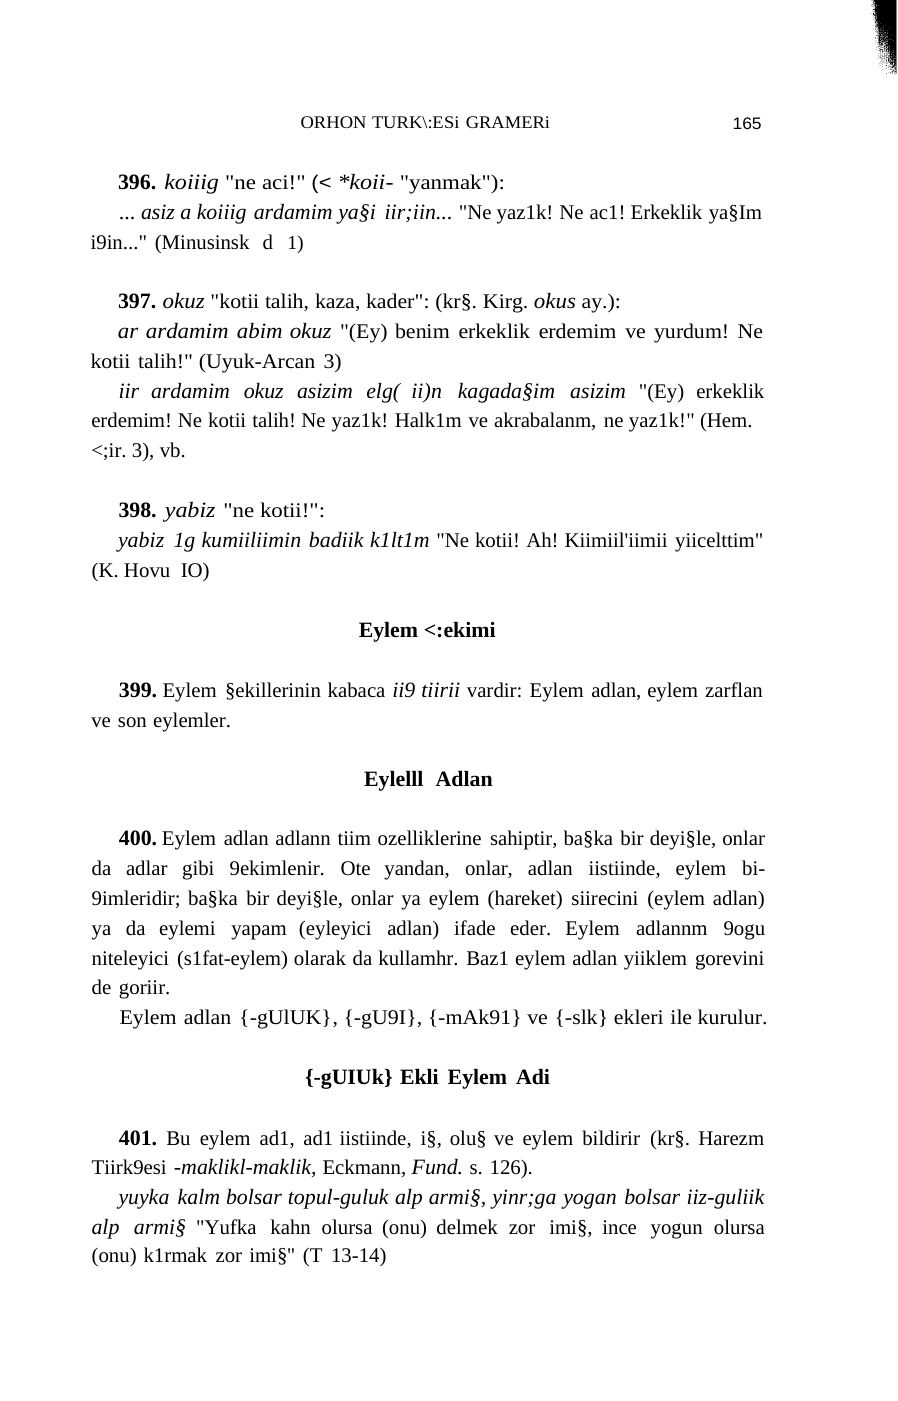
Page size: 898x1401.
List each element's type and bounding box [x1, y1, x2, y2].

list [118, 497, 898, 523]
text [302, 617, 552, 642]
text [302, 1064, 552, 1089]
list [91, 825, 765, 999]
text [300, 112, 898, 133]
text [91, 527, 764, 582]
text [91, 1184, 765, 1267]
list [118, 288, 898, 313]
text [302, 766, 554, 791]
picture [870, 0, 898, 75]
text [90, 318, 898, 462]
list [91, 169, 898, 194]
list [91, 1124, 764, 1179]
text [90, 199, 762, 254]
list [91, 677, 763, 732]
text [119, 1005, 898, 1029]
